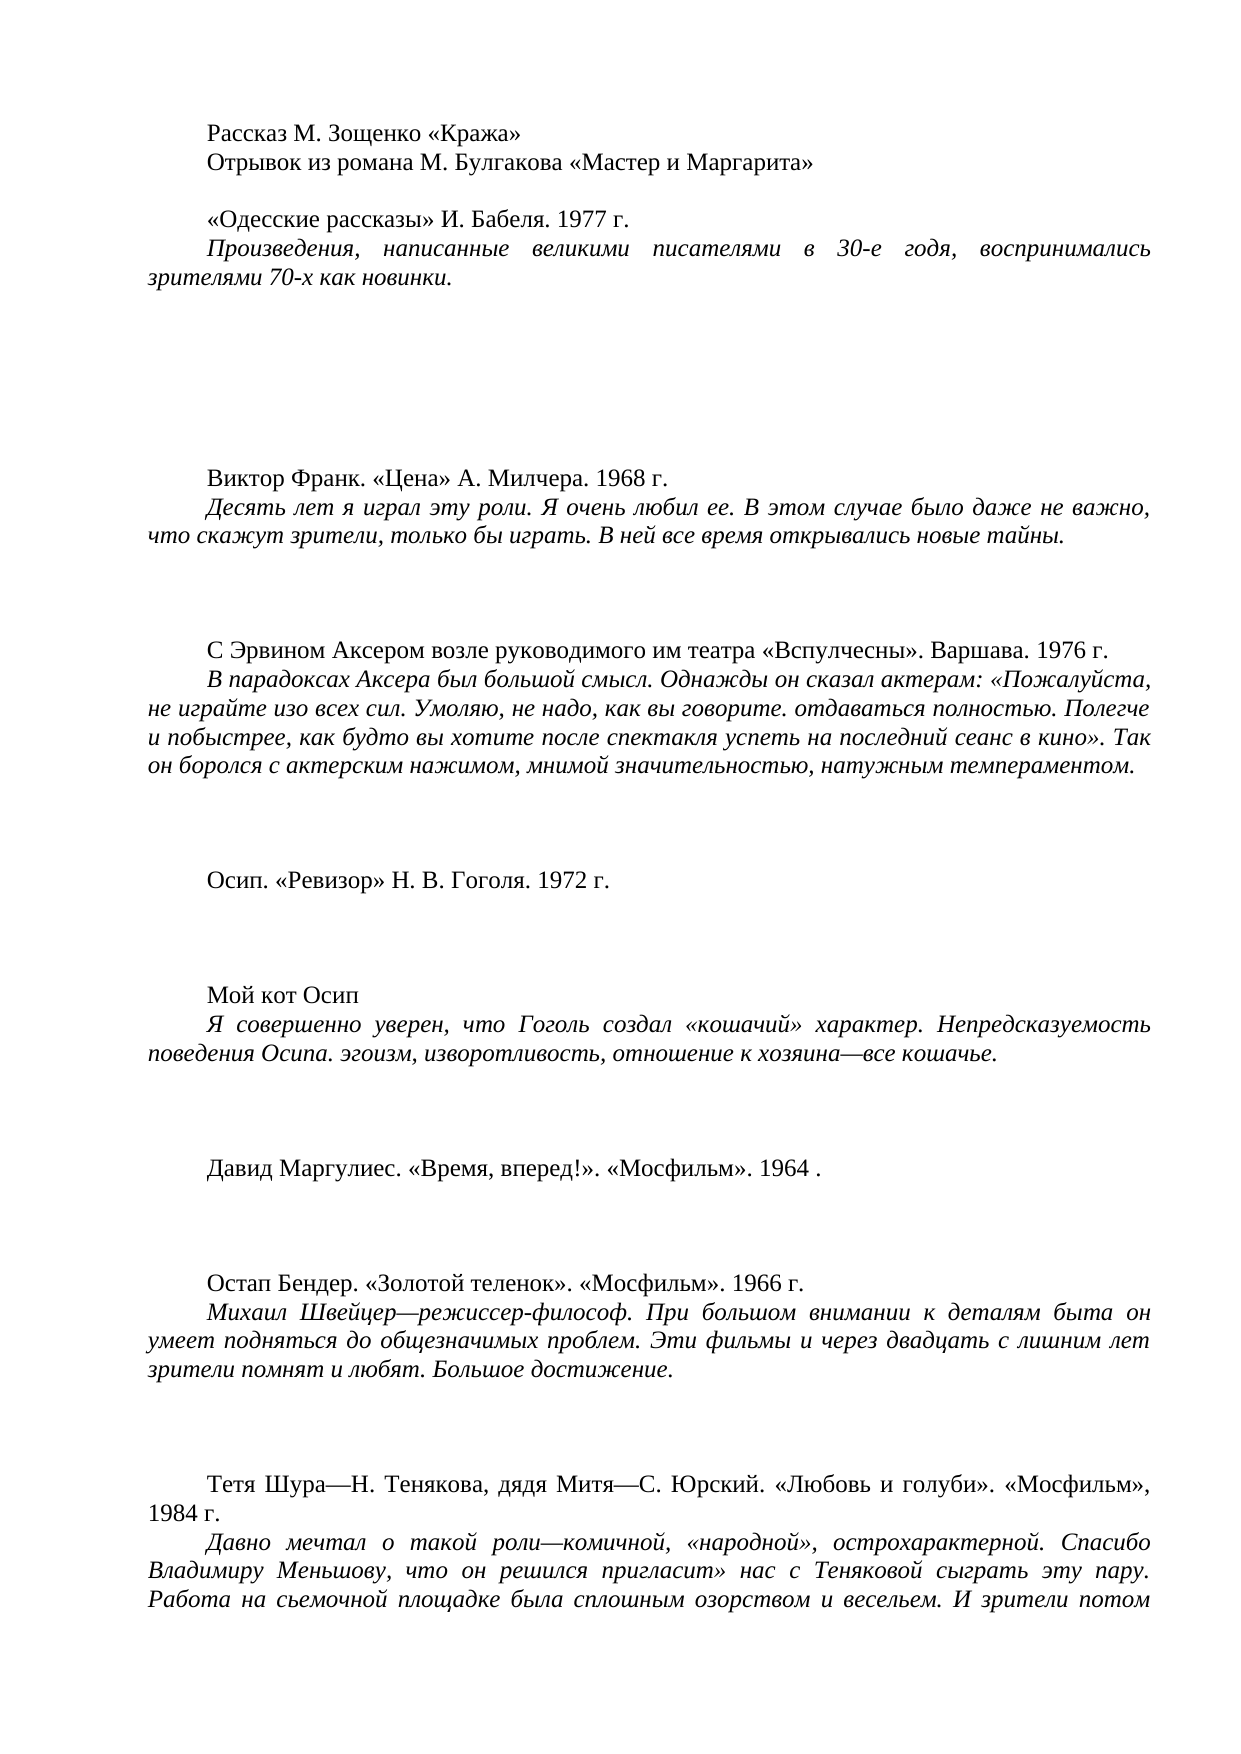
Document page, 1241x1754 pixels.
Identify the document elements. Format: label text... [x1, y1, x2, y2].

text Произведения, написанные великими писателями в 30-е годя, воспринимались зрителями 70-х как новинки. [148, 233, 1152, 291]
text Михаил Швейцер—режиссер-философ. При большом внимании к деталям быта он умеет подняться до общезначимых проблем. Эти фильмы и через двадцать с лишним лет зрители помнят и любят. Большое достижение. [148, 1297, 1152, 1383]
text Давид Маргулиес. «Время, вперед!». «Мосфильм». 1964 . [148, 1153, 1152, 1182]
text Осип. «Ревизор» Н. В. Гоголя. 1972 г. [148, 866, 1152, 894]
text Рассказ М. Зощенко «Кража» [148, 118, 1152, 147]
text С Эрвином Аксером возле руководимого им театра «Вспулчесны». Варшава. 1976 г. [148, 636, 1152, 664]
text Тетя Шура—Н. Тенякова, дядя Митя—С. Юрский. «Любовь и голуби». «Мосфильм», 1984 г. [148, 1469, 1152, 1527]
text Остап Бендер. «Золотой теленок». «Мосфильм». 1966 г. [148, 1268, 1152, 1297]
text Виктор Франк. «Цена» А. Милчера. 1968 г. [148, 463, 1152, 492]
text Я совершенно уверен, что Гоголь создал «кошачий» характер. Непредсказуемость поведения Осипа. эгоизм, изворотливость, отношение к хозяина—все кошачье. [148, 1009, 1152, 1067]
text Отрывок из романа М. Булгакова «Мастер и Маргарита» [148, 147, 1152, 176]
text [148, 1527, 1152, 1613]
text В парадоксах Аксера был большой смысл. Однажды он сказал актерам: «Пожалуйста, не играйте изо всех сил. Умоляю, не надо, как вы говорите. отдаваться полностью. Полегче и побыстрее, как будто вы хотите после спектакля успеть на последний сеанс в кино». Так он боролся с актерским нажимом, мнимой значительностью, натужным темпераментом. [148, 664, 1152, 779]
text «Одесские рассказы» И. Бабеля. 1977 г. [148, 204, 1152, 233]
text Мой кот Осип [148, 981, 1152, 1009]
text Десять лет я играл эту роли. Я очень любил ее. В этом случае было даже не важно, что скажут зрители, только бы играть. В ней все время открывались новые тайны. [148, 492, 1152, 549]
